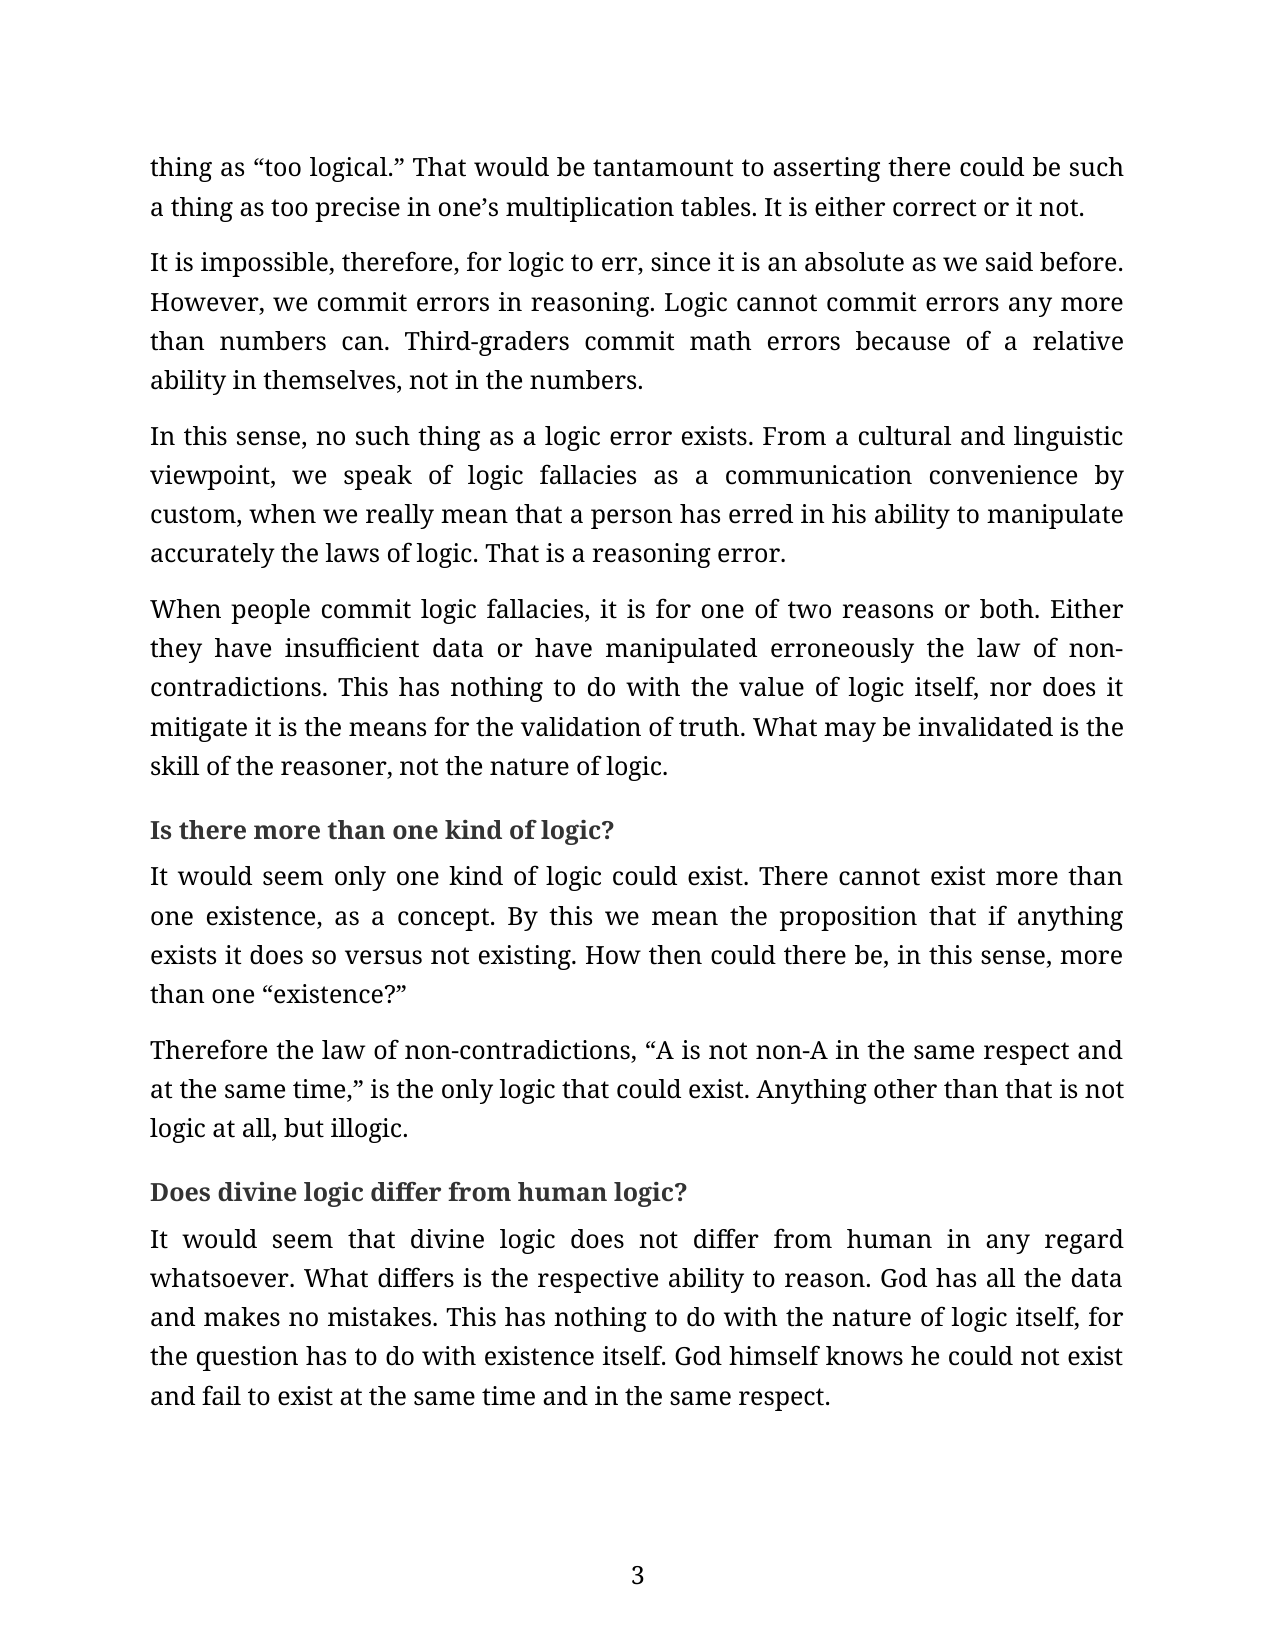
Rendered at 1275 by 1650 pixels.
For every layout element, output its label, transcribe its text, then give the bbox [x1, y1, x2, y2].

text In this sense, no such thing as a logic error exists. From a cultural and linguistic viewpoint, we speak of logic fallacies as a communication convenience by custom, when we really mean that a person has erred in his ability to manipulate accurately the laws of logic. That is a reasoning error. [150, 418, 1125, 570]
text It is impossible, therefore, for logic to err, since it is an absolute as we said before. However, we commit errors in reasoning. Logic cannot commit errors any more than numbers can. Third-graders commit math errors because of a relative ability in themselves, not in the numbers. [150, 245, 1125, 397]
text It would seem only one kind of logic could exist. There cannot exist more than one existence, as a concept. By this we mean the proposition that if anything exists it does so versus not existing. How then could there be, in this sense, more than one “existence?” [150, 859, 1125, 1011]
text When people commit logic fallacies, it is for one of two reasons or both. Either they have insufficient data or have manipulated erroneously the law of non-contradictions. This has nothing to do with the value of logic itself, nor does it mitigate it is the means for the validation of truth. What may be invalidated is the skill of the reasoner, not the nature of logic. [150, 592, 1125, 782]
text It would seem that divine logic does not differ from human in any regard whatsoever. What differs is the respective ability to reason. God has all the data and makes no mistakes. This has nothing to do with the nature of logic itself, for the question has to do with existence itself. God himself knows he could not exist and fail to exist at the same time and in the same respect. [150, 1221, 1125, 1412]
text Therefore the law of non-contradictions, “A is not non-A in the same respect and at the same time,” is the only logic that could exist. Anything other than that is not logic at all, but illogic. [150, 1032, 1125, 1145]
subtitle Does divine logic differ from human logic? [150, 1175, 1125, 1209]
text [150, 150, 1125, 223]
subtitle Is there more than one kind of logic? [150, 812, 1125, 847]
